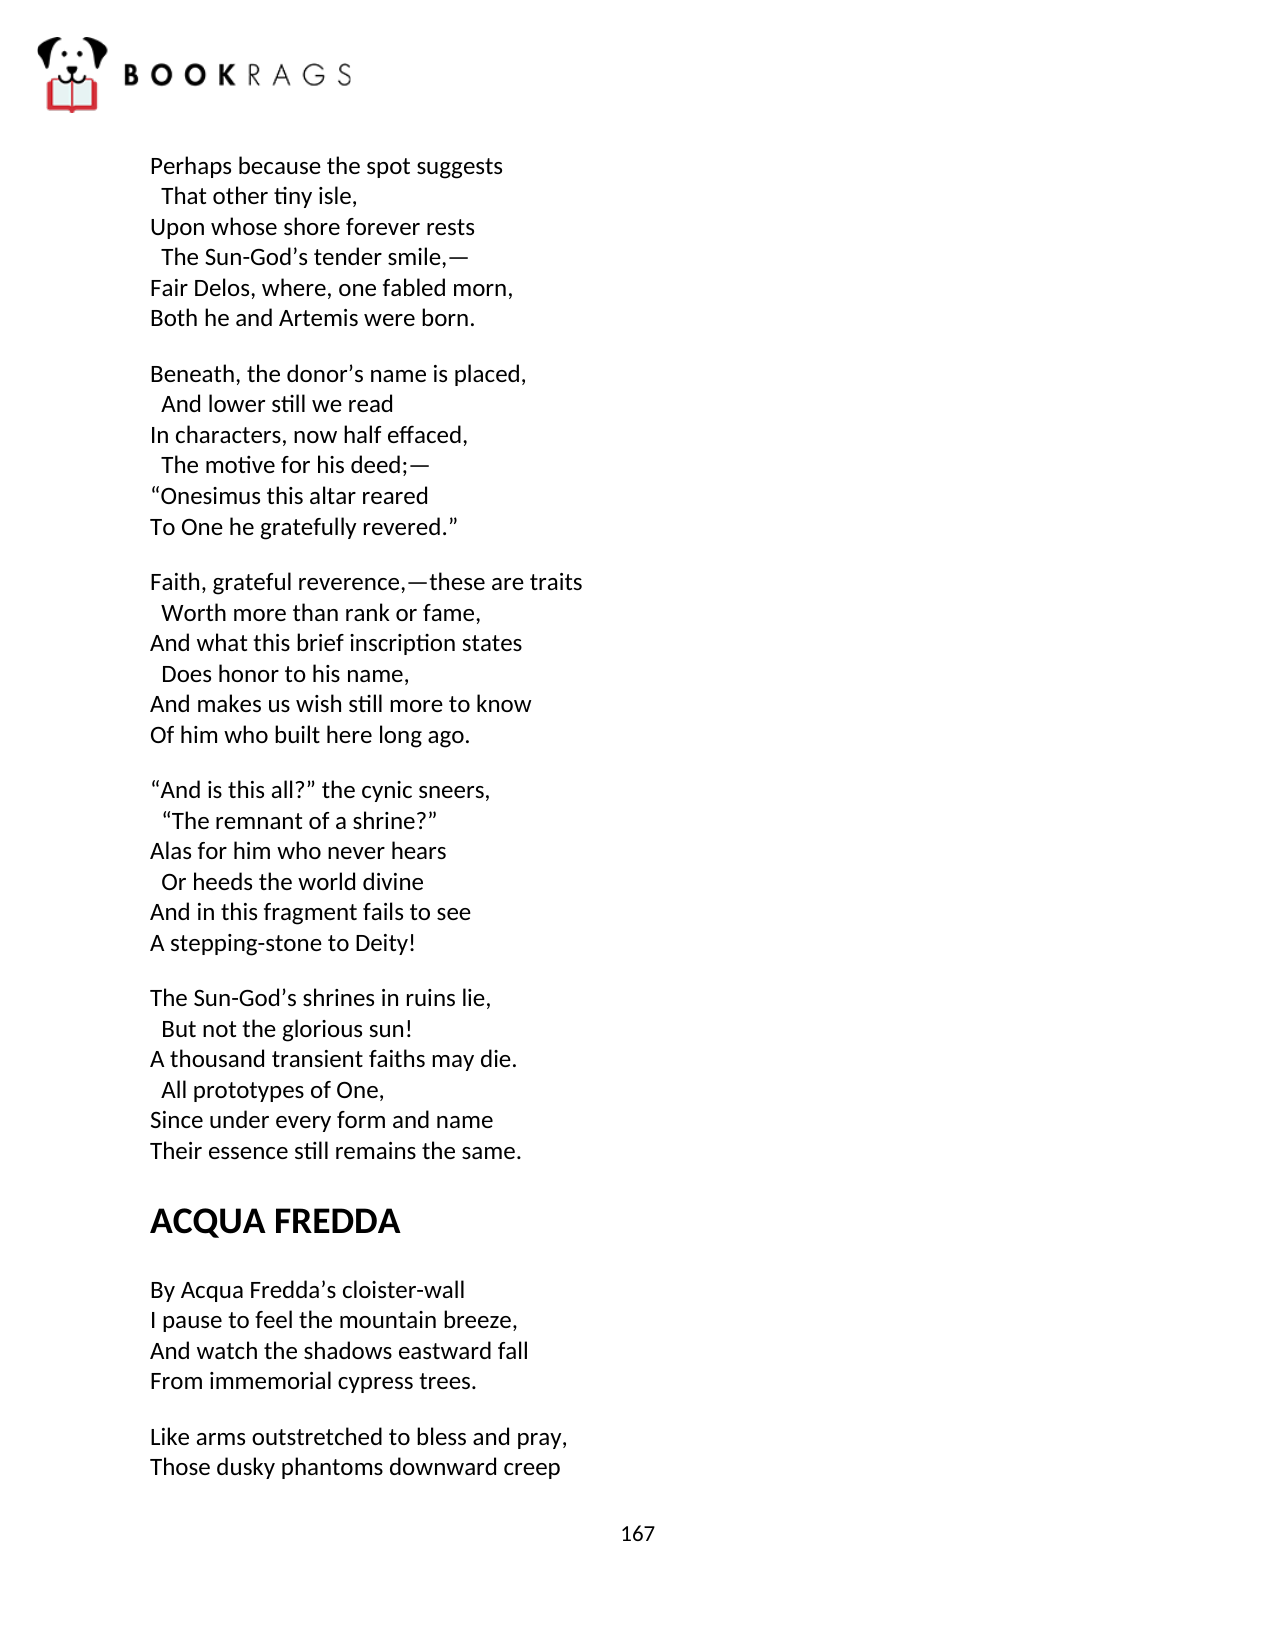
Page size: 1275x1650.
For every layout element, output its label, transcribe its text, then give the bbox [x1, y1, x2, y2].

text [150, 1421, 1125, 1482]
text Perhaps because the spot suggests That other tiny isle, Upon whose shore forever rests The Sun-God’s tender smile,—­ Fair Delos, where, one fabled morn, Both he and Artemis were born. [150, 150, 1125, 333]
text Beneath, the donor’s name is placed, And lower still we read In characters, now half effaced, The motive for his deed;—­ “Onesimus this altar reared To One he gratefully revered.” [150, 358, 1125, 541]
text By Acqua Fredda’s cloister-wall I pause to feel the mountain breeze, And watch the shadows eastward fall From immemorial cypress trees. [150, 1274, 1125, 1396]
text “And is this all?” the cynic sneers, “The remnant of a shrine?” Alas for him who never hears Or heeds the world divine And in this fragment fails to see A stepping-stone to Deity! [150, 774, 1125, 957]
text The Sun-God’s shrines in ruins lie, But not the glorious sun! A thousand transient faiths may die. All prototypes of One, Since under every form and name Their essence still remains the same. [150, 982, 1125, 1166]
text ACQUA FREDDA [150, 1197, 1125, 1243]
text Faith, grateful reverence,—­these are traits Worth more than rank or fame, And what this brief inscription states Does honor to his name, And makes us wish still more to know Of him who built here long ago. [150, 566, 1125, 749]
picture [37, 37, 351, 113]
